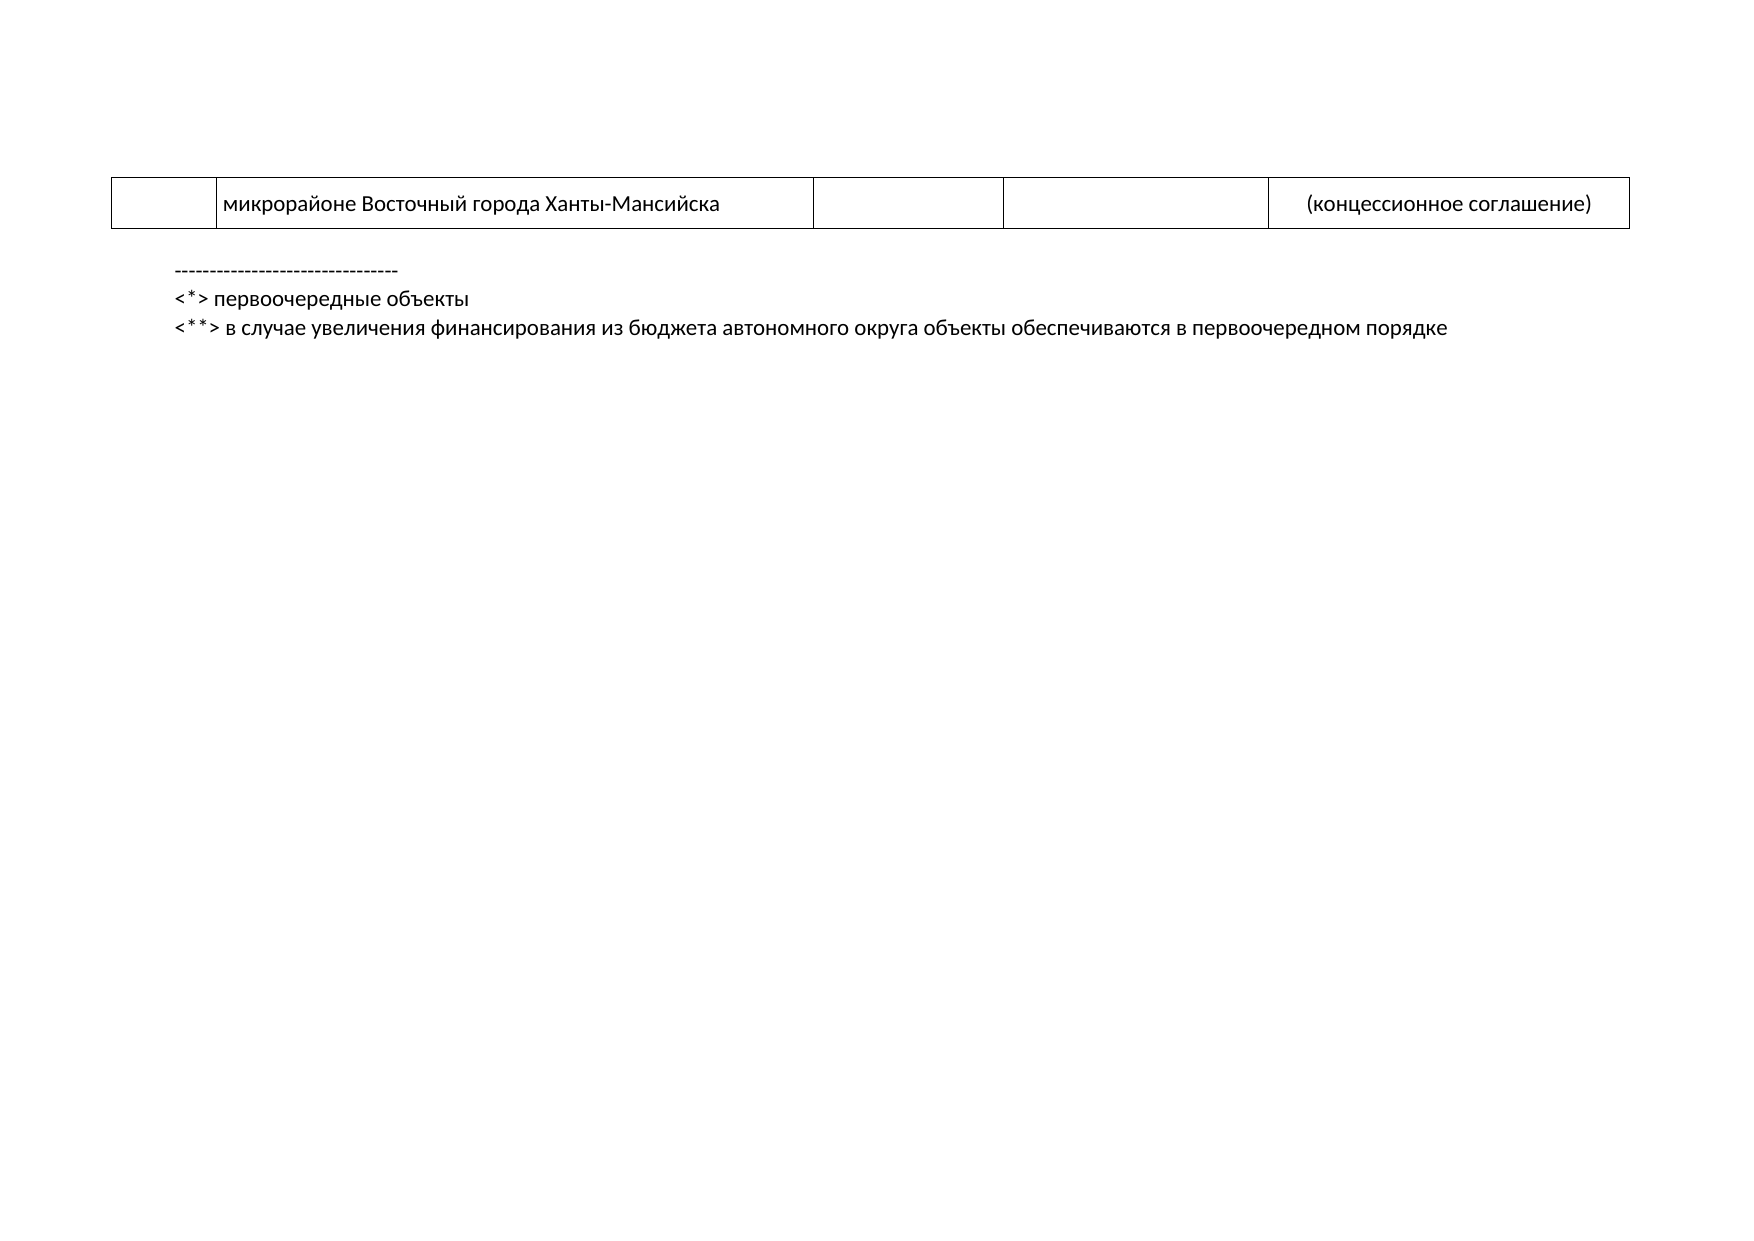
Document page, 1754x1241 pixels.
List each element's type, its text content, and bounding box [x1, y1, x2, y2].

text <**> в случае увеличения финансирования из бюджета автономного округа объекты обеспечиваются в первоочередном порядке [118, 313, 1636, 341]
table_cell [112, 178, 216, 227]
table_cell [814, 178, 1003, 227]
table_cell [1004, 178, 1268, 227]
text -------------------------------- [118, 257, 1636, 284]
text <*> первоочередные объекты [118, 284, 1636, 313]
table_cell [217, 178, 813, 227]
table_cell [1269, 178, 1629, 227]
